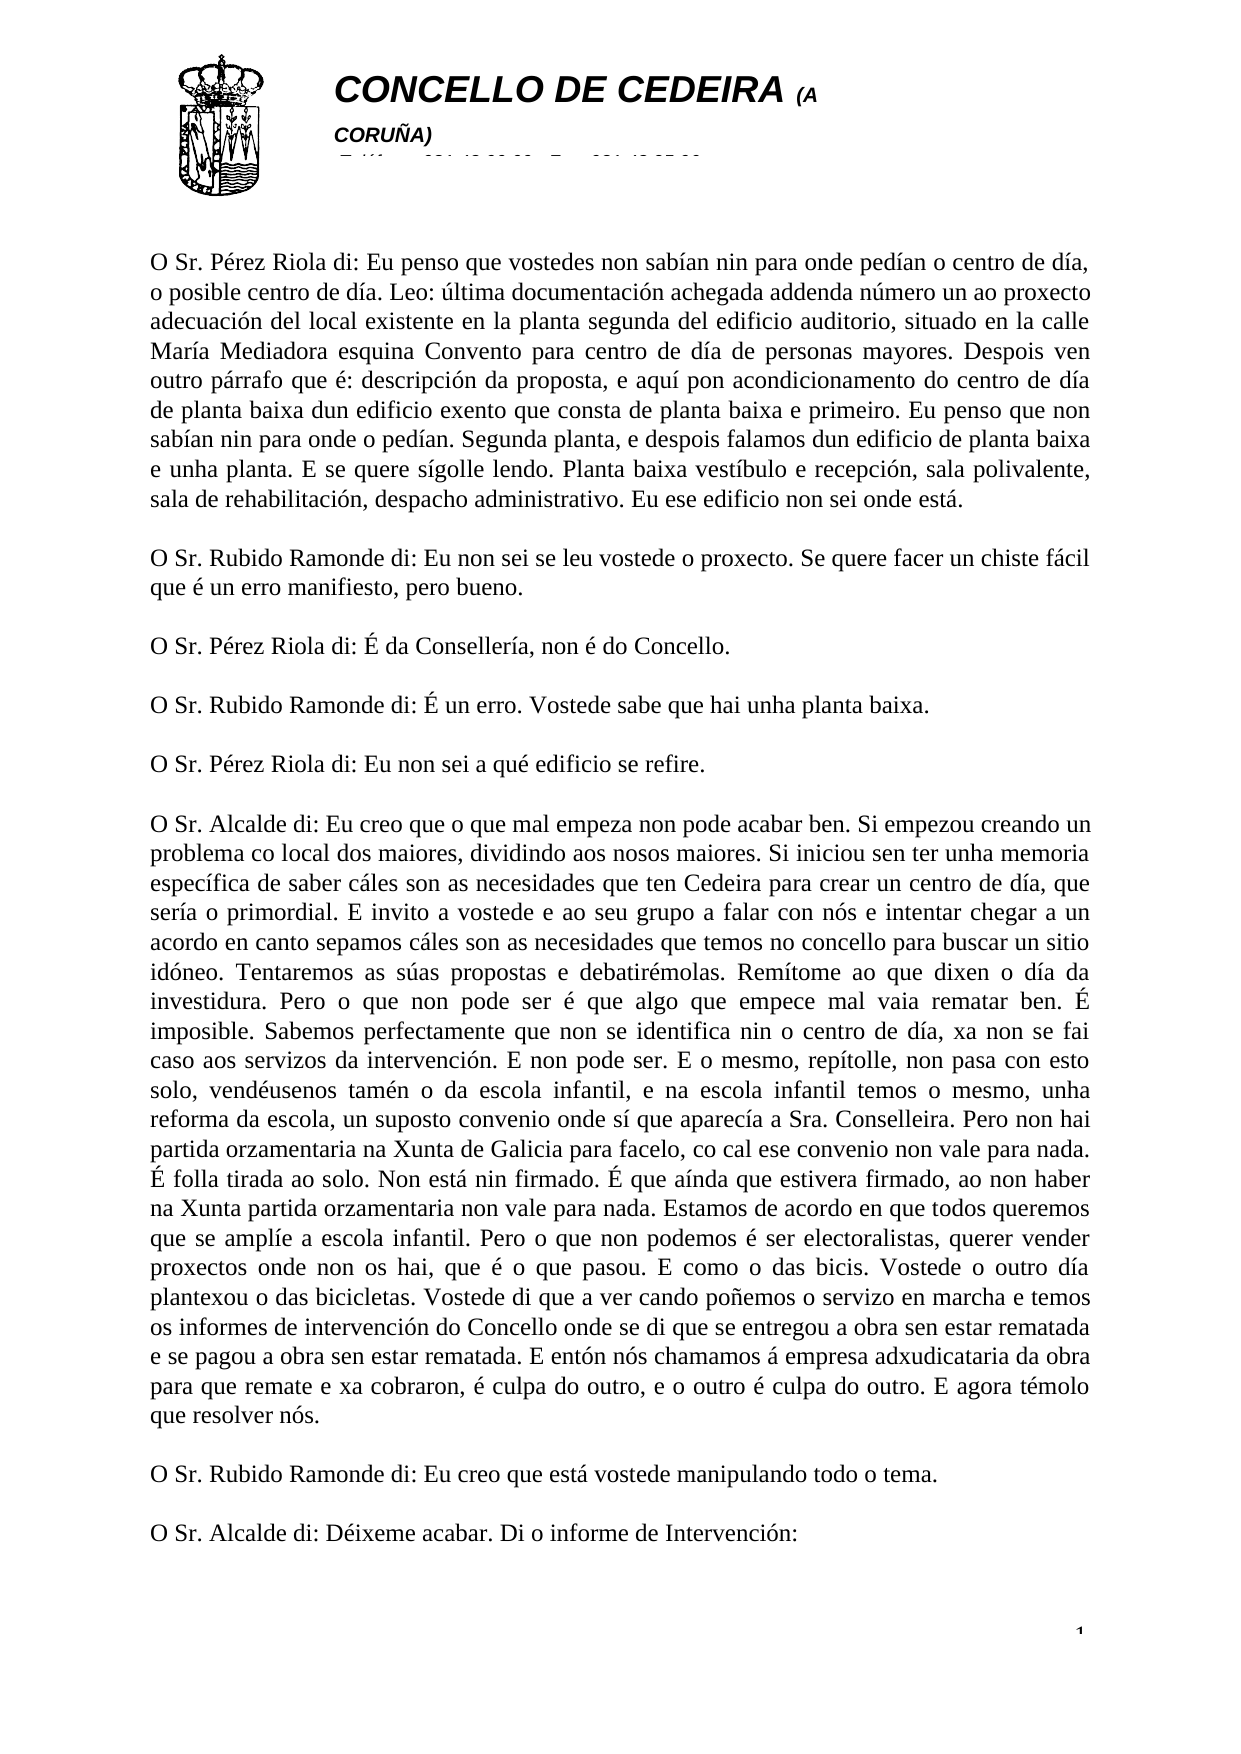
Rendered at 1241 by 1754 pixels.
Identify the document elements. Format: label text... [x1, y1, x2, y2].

text O Sr. Pérez Riola di: Eu penso que vostedes non sabían nin para onde pedían o centro de día, o posible centro de día. Leo: última documentación achegada addenda número un ao proxecto adecuación del local existente en la planta segunda del edificio auditorio, situado en la calle María Mediadora esquina Convento para centro de día de personas mayores. Despois ven outro párrafo que é: descripción da proposta, e aquí pon acondicionamento do centro de día de planta baixa dun edificio exento que consta de planta baixa e primeiro. Eu penso que non sabían nin para onde o pedían. Segunda planta, e despois falamos dun edificio de planta baixa e unha planta. E se quere sígolle lendo. Planta baixa vestíbulo e recepción, sala polivalente, sala de rehabilitación, despacho administrativo. Eu ese edificio non sei onde está. [150, 247, 1091, 512]
text O Sr. Rubido Ramonde di: É un erro. Vostede sabe que hai unha planta baixa. O Sr. Pérez Riola di: Eu non sei a qué edificio se refire. [150, 690, 939, 778]
text O Sr. Rubido Ramonde di: Eu non sei se leu vostede o proxecto. Se quere facer un chiste fácil que é un erro manifiesto, pero bueno. [150, 543, 1091, 601]
picture [166, 46, 272, 204]
text O Sr. Pérez Riola di: É da Consellería, non é do Concello. [150, 631, 1103, 660]
text O Sr. Alcalde di: Eu creo que o que mal empeza non pode acabar ben. Si empezou creando un problema co local dos maiores, dividindo aos nosos maiores. Si iniciou sen ter unha memoria específica de saber cáles son as necesidades que ten Cedeira para crear un centro de día, que sería o primordial. E invito a vostede e ao seu grupo a falar con nós e intentar chegar a un acordo en canto sepamos cáles son as necesidades que temos no concello para buscar un sitio idóneo. Tentaremos as súas propostas e debatirémolas. Remítome ao que dixen o día da investidura. Pero o que non pode ser é que algo que empece mal vaia rematar ben. É imposible. Sabemos perfectamente que non se identifica nin o centro de día, xa non se fai caso aos servizos da intervención. E non pode ser. E o mesmo, repítolle, non pasa con esto solo, vendéusenos tamén o da escola infantil, e na escola infantil temos o mesmo, unha reforma da escola, un suposto convenio onde sí que aparecía a Sra. Conselleira. Pero non hai partida orzamentaria na Xunta de Galicia para facelo, co cal ese convenio non vale para nada. É folla tirada ao solo. Non está nin firmado. É que aínda que estivera firmado, ao non haber na Xunta partida orzamentaria non vale para nada. Estamos de acordo en que todos queremos que se amplíe a escola infantil. Pero o que non podemos é ser electoralistas, querer vender proxectos onde non os hai, que é o que pasou. E como o das bicis. Vostede o outro día plantexou o das bicicletas. Vostede di que a ver cando poñemos o servizo en marcha e temos os informes de intervención do Concello onde se di que se entregou a obra sen estar rematada e se pagou a obra sen estar rematada. E entón nós chamamos á empresa adxudicataria da obra para que remate e xa cobraron, é culpa do outro, e o outro é culpa do outro. E agora témolo que resolver nós. [150, 809, 1091, 1429]
text O Sr. Rubido Ramonde di: Eu creo que está vostede manipulando todo o tema. O Sr. Alcalde di: Déixeme acabar. Di o informe de Intervención: [150, 1459, 939, 1547]
